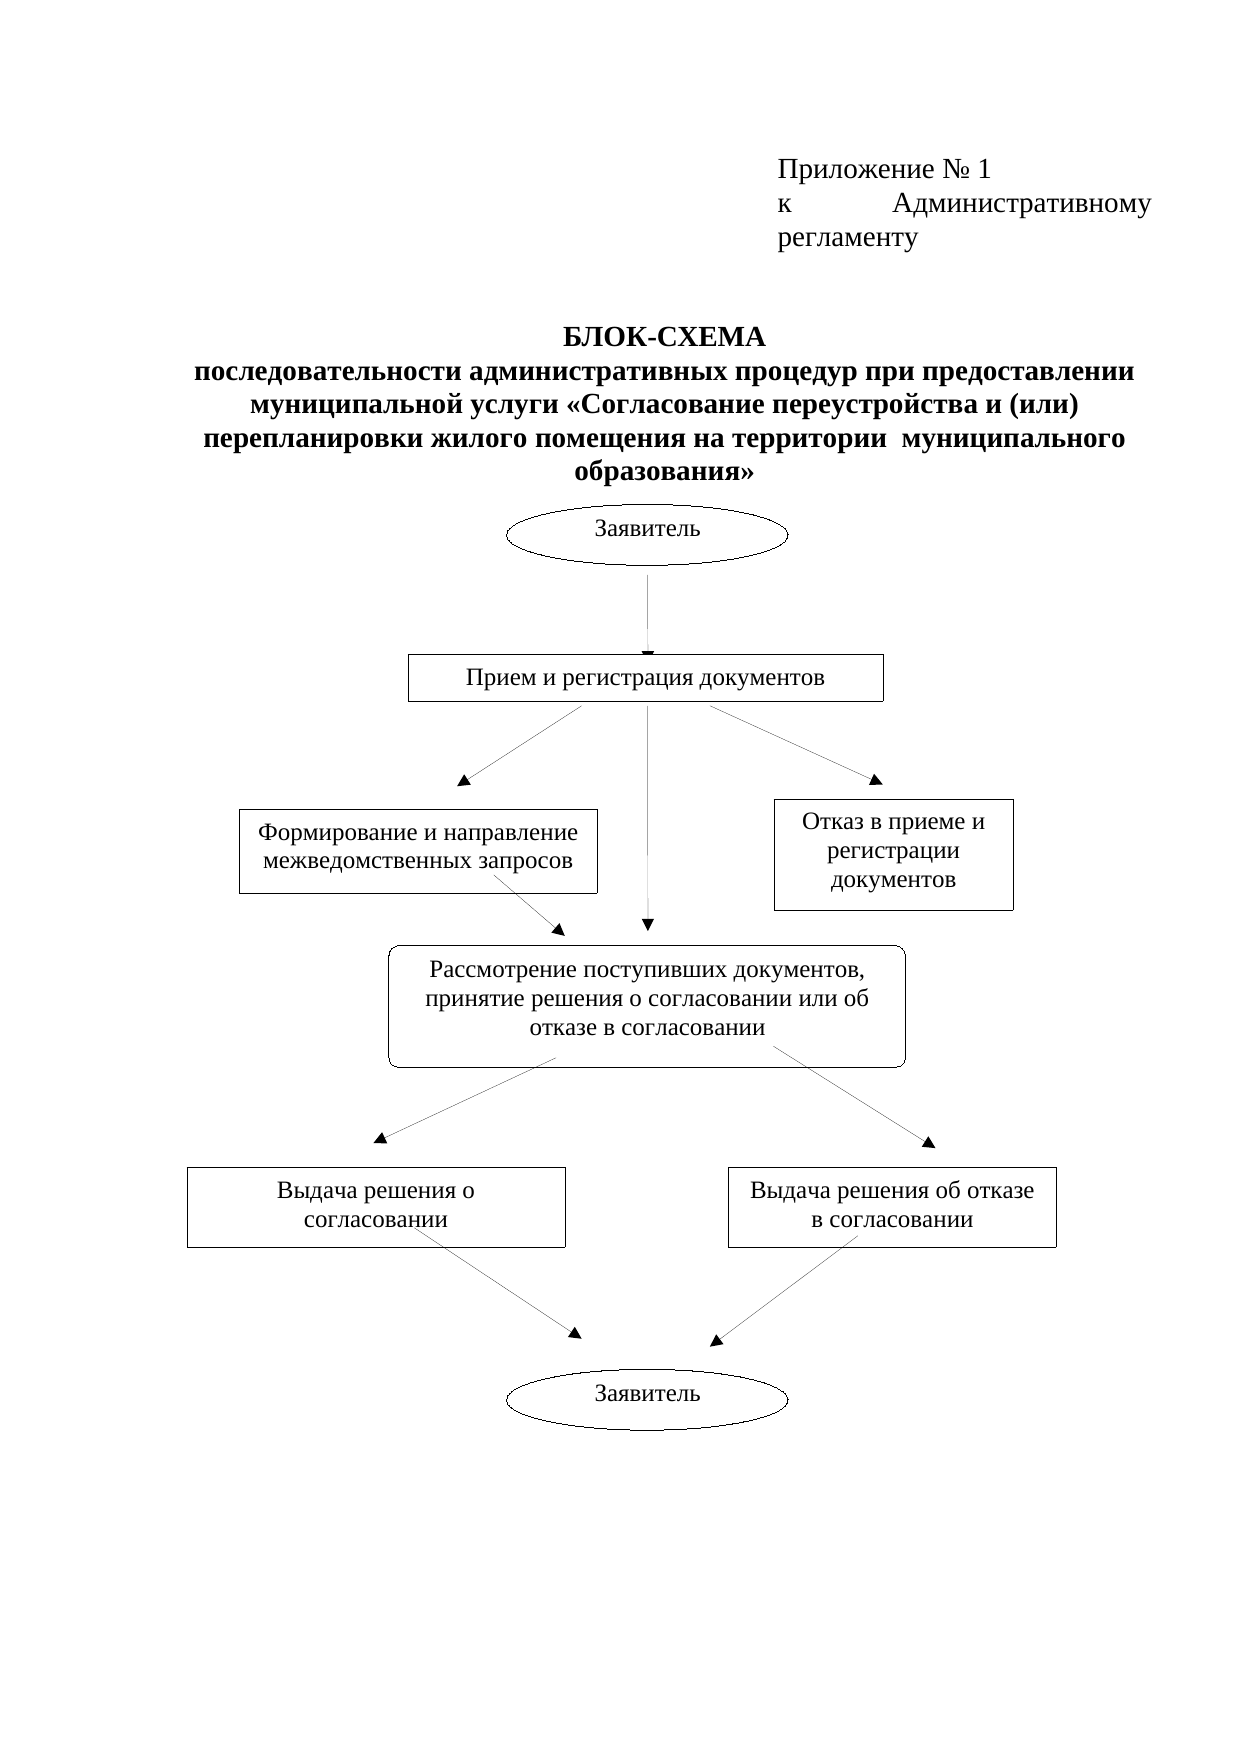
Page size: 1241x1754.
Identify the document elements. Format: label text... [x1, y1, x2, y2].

text Блок-схема [177, 319, 1152, 353]
text к Административному регламенту [777, 185, 1152, 252]
text последовательности административных процедур при предоставлении муниципальной услуги «Согласование переустройства и (или) перепланировки жилого помещения на территории муниципального образования» [177, 353, 1152, 487]
text Приложение № 1 [777, 152, 1152, 185]
